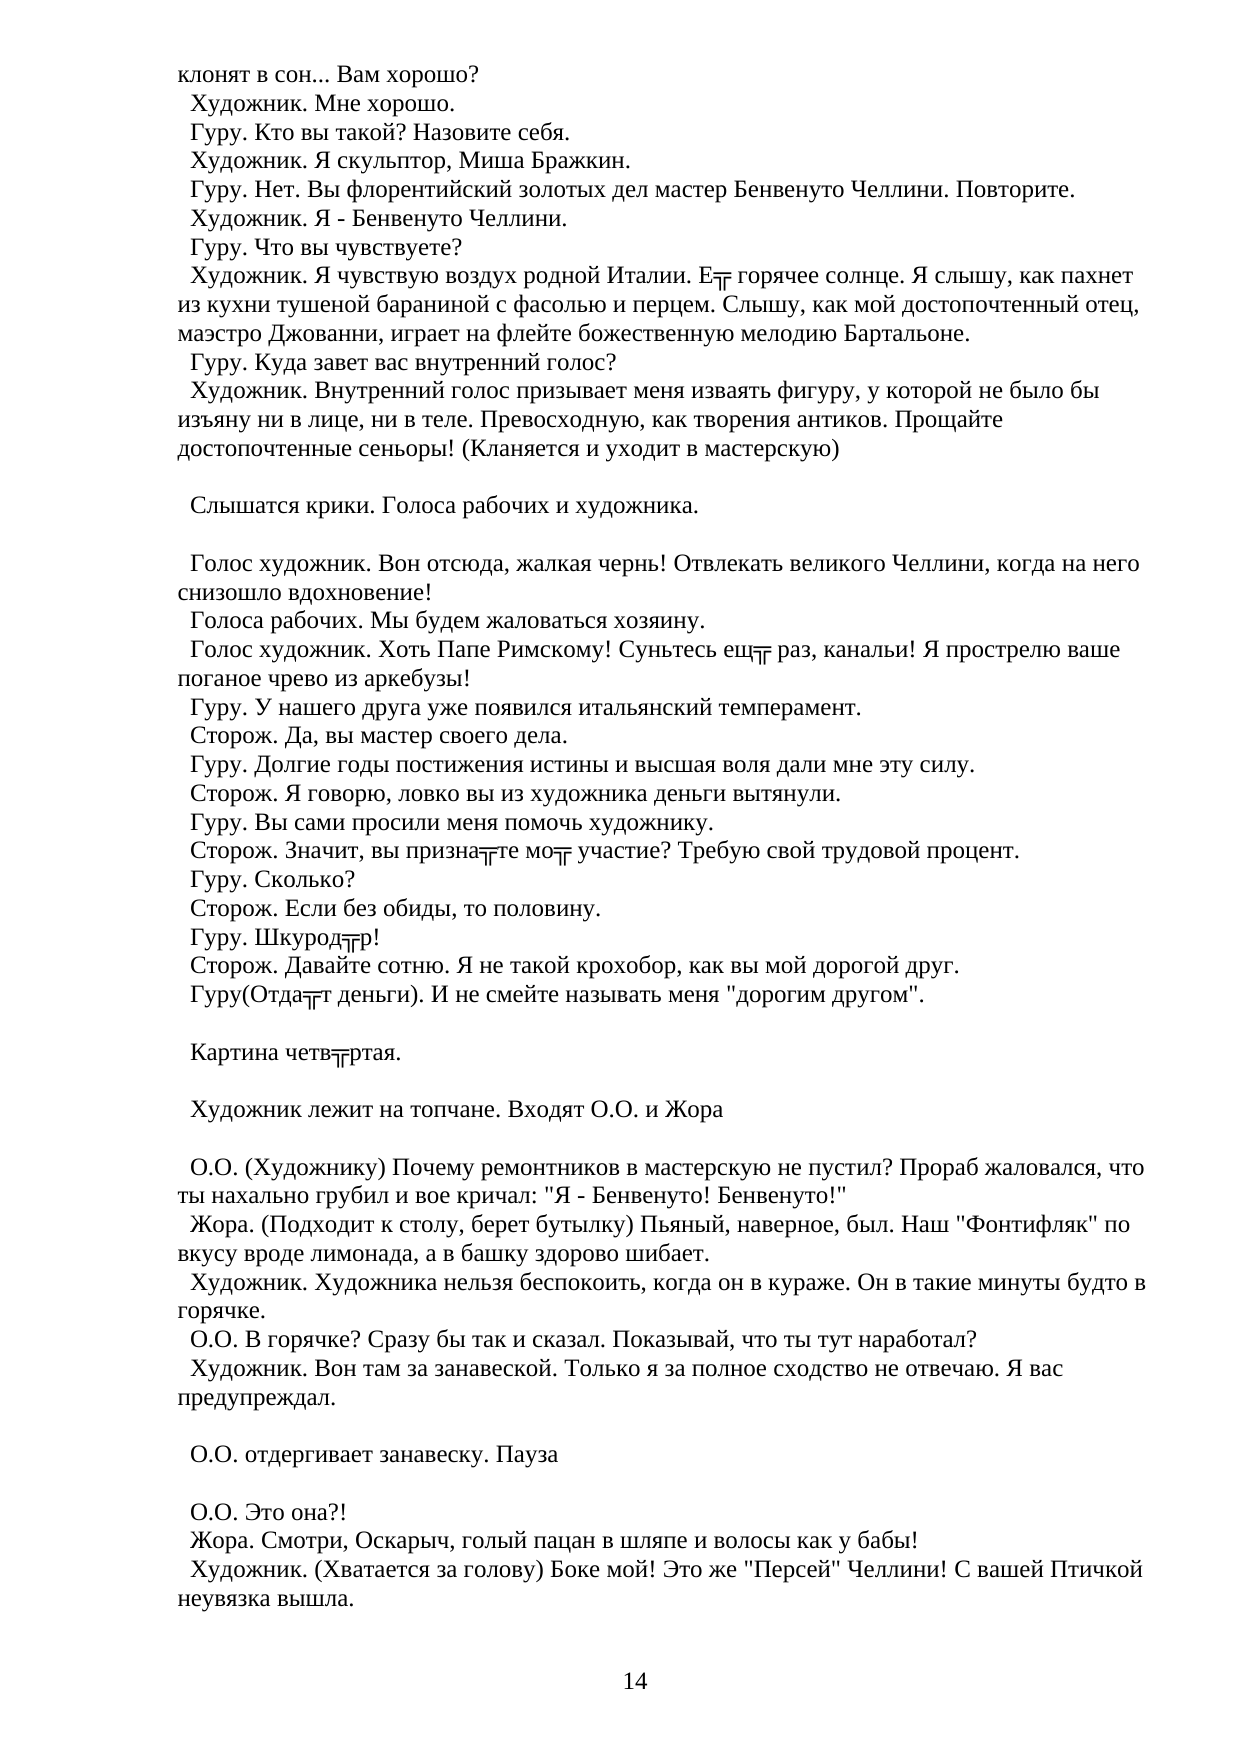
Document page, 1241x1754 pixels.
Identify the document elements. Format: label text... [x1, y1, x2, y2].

text Жора. Смотри, Оскарыч, голый пацан в шляпе и волосы как у бабы! [177, 1525, 1152, 1554]
text Художник. Вон там за занавеской. Только я за полное сходство не отвечаю. Я вас предупреждал. [177, 1353, 1152, 1410]
text Художник лежит на топчане. Входят О.О. и Жора [177, 1094, 1152, 1123]
text Гуру. Что вы чувствуете? [177, 232, 1152, 260]
text Голос художник. Вон отсюда, жалкая чернь! Отвлекать великого Челлини, когда на него снизошло вдохновение! [177, 548, 1152, 605]
text Художник. Мне хорошо. [177, 88, 1152, 117]
text Сторож. Давайте сотню. Я не такой крохобор, как вы мой дорогой друг. [177, 950, 1152, 979]
text Гуру. Куда завет вас внутренний голос? [177, 347, 1152, 375]
text Гуру. Шкурод╦р! [177, 922, 1152, 950]
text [177, 59, 1152, 88]
text Слышатся крики. Голоса рабочих и художника. [177, 490, 1152, 519]
text Гуру. У нашего друга уже появился итальянский темперамент. [177, 692, 1152, 720]
text Сторож. Если без обиды, то половину. [177, 893, 1152, 922]
text Художник. Я скульптор, Миша Бражкин. [177, 145, 1152, 174]
text Гуру. Сколько? [177, 864, 1152, 893]
text Сторож. Я говорю, ловко вы из художника деньги вытянули. [177, 778, 1152, 807]
text Гуру. Нет. Вы флорентийский золотых дел мастер Бенвенуто Челлини. Повторите. [177, 174, 1152, 203]
text Голос художник. Хоть Папе Римскому! Суньтесь ещ╦ раз, канальи! Я прострелю ваше поганое чрево из аркебузы! [177, 634, 1152, 692]
text О.О. (Художнику) Почему ремонтников в мастерскую не пустил? Прораб жаловался, что ты нахально грубил и вое кричал: "Я - Бенвенуто! Бенвенуто!" [177, 1152, 1152, 1209]
text Художник. (Хватается за голову) Боке мой! Это же "Персей" Челлини! С вашей Птичкой неувязка вышла. [177, 1554, 1152, 1612]
text Художник. Внутренний голос призывает меня изваять фигуру, у которой не было бы изъяну ни в лице, ни в теле. Превосходную, как творения антиков. Прощайте достопочтенные сеньоры! (Кланяется и уходит в мастерскую) [177, 375, 1152, 462]
text Художник. Я чувствую воздух родной Италии. Е╦ горячее солнце. Я слышу, как пахнет из кухни тушеной бараниной с фасолью и перцем. Слышу, как мой достопочтенный отец, маэстро Джованни, играет на флейте божественную мелодию Бартальоне. [177, 260, 1152, 347]
text О.О. В горячке? Сразу бы так и сказал. Показывай, что ты тут наработал? [177, 1324, 1152, 1353]
text О.О. Это она?! [177, 1497, 1152, 1525]
text Сторож. Да, вы мастер своего дела. [177, 720, 1152, 749]
text Гуру. Долгие годы постижения истины и высшая воля дали мне эту силу. [177, 749, 1152, 778]
text Сторож. Значит, вы призна╦те мо╦ участие? Требую свой трудовой процент. [177, 835, 1152, 864]
text Гуру. Вы сами просили меня помочь художнику. [177, 807, 1152, 835]
text Художник. Художника нельзя беспокоить, когда он в кураже. Он в такие минуты будто в горячке. [177, 1267, 1152, 1324]
text Картина четв╦ртая. [177, 1037, 1152, 1065]
text Голоса рабочих. Мы будем жаловаться хозяину. [177, 605, 1152, 634]
text О.О. отдергивает занавеску. Пауза [177, 1439, 1152, 1468]
text Гуру. Кто вы такой? Назовите себя. [177, 117, 1152, 145]
text Художник. Я - Бенвенуто Челлини. [177, 203, 1152, 232]
text Гуру(Отда╦т деньги). И не смейте называть меня "дорогим другом". [177, 979, 1152, 1008]
text Жора. (Подходит к столу, берет бутылку) Пьяный, наверное, был. Наш "Фонтифляк" по вкусу вроде лимонада, а в башку здорово шибает. [177, 1209, 1152, 1267]
